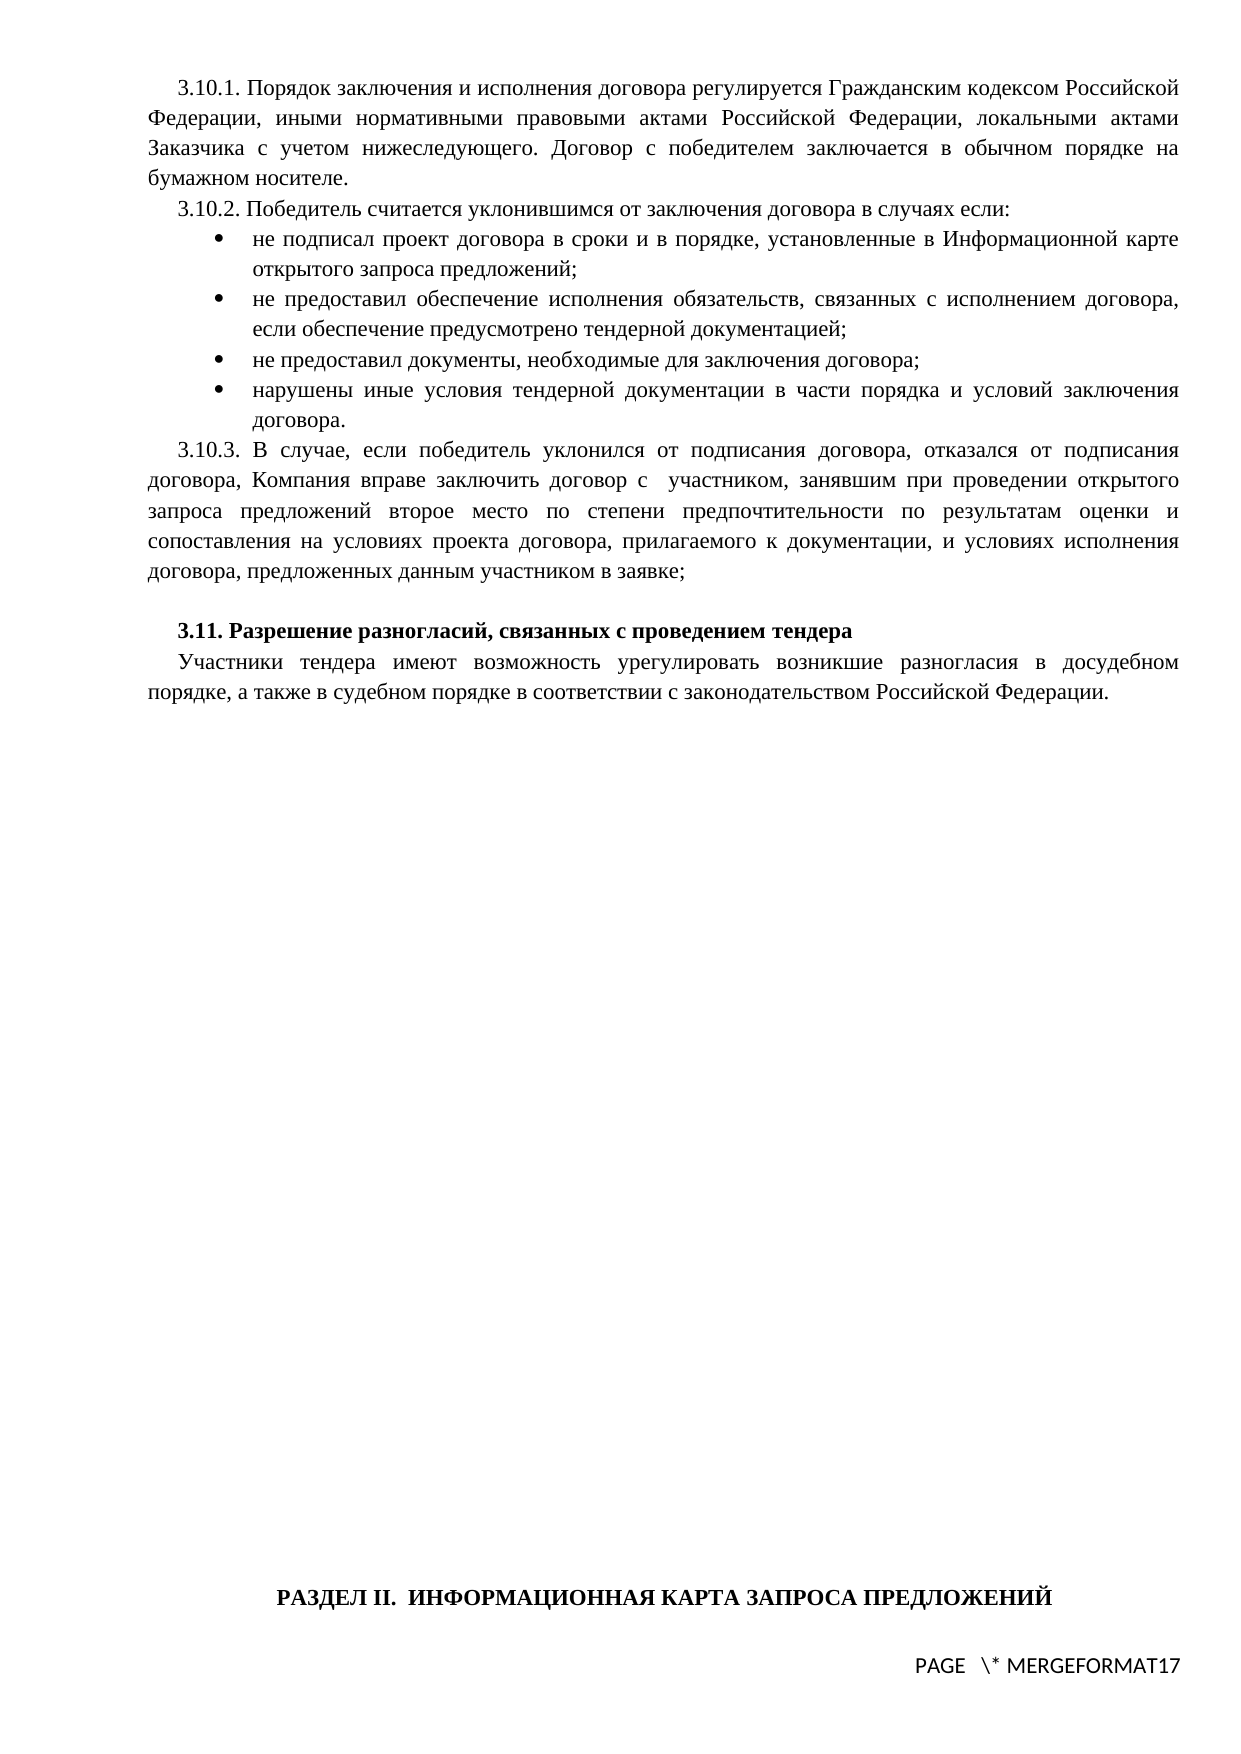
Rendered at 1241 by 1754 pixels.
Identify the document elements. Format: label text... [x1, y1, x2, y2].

text 3.10.2. Победитель считается уклонившимся от заключения договора в случаях если: [148, 195, 1181, 221]
list нарушены иные условия тендерной документации в части порядка и условий заключения договора. [215, 376, 1181, 432]
text 3.11. Разрешение разногласий, связанных с проведением тендера [148, 618, 1181, 644]
text 3.10.1. Порядок заключения и исполнения договора регулируется Гражданским кодексом Российской Федерации, иными нормативными правовыми актами Российской Федерации, локальными актами Заказчика с учетом нижеследующего. Договор с победителем заключается в обычном порядке на бумажном носителе. [148, 74, 1181, 191]
text 3.10.3. В случае, если победитель уклонился от подписания договора, отказался от подписания договора, Компания вправе заключить договор с участником, занявшим при проведении открытого запроса предложений второе место по степени предпочтительности по результатам оценки и сопоставления на условиях проекта договора, прилагаемого к документации, и условиях исполнения договора, предложенных данным участником в заявке; [148, 436, 1181, 583]
list не предоставил документы, необходимые для заключения договора; [215, 346, 1181, 372]
text Участники тендера имеют возможность урегулировать возникшие разногласия в досудебном порядке, а также в судебном порядке в соответствии с законодательством Российской Федерации. [148, 648, 1181, 704]
text РАЗДЕЛ II. ИНФОРМАЦИОННАЯ КАРТА ЗАПРОСА ПРЕДЛОЖЕНИЙ [148, 1584, 1181, 1611]
list не подписал проект договора в сроки и в порядке, установленные в Информационной карте открытого запроса предложений; [215, 225, 1181, 281]
list не предоставил обеспечение исполнения обязательств, связанных с исполнением договора, если обеспечение предусмотрено тендерной документацией; [215, 285, 1181, 342]
